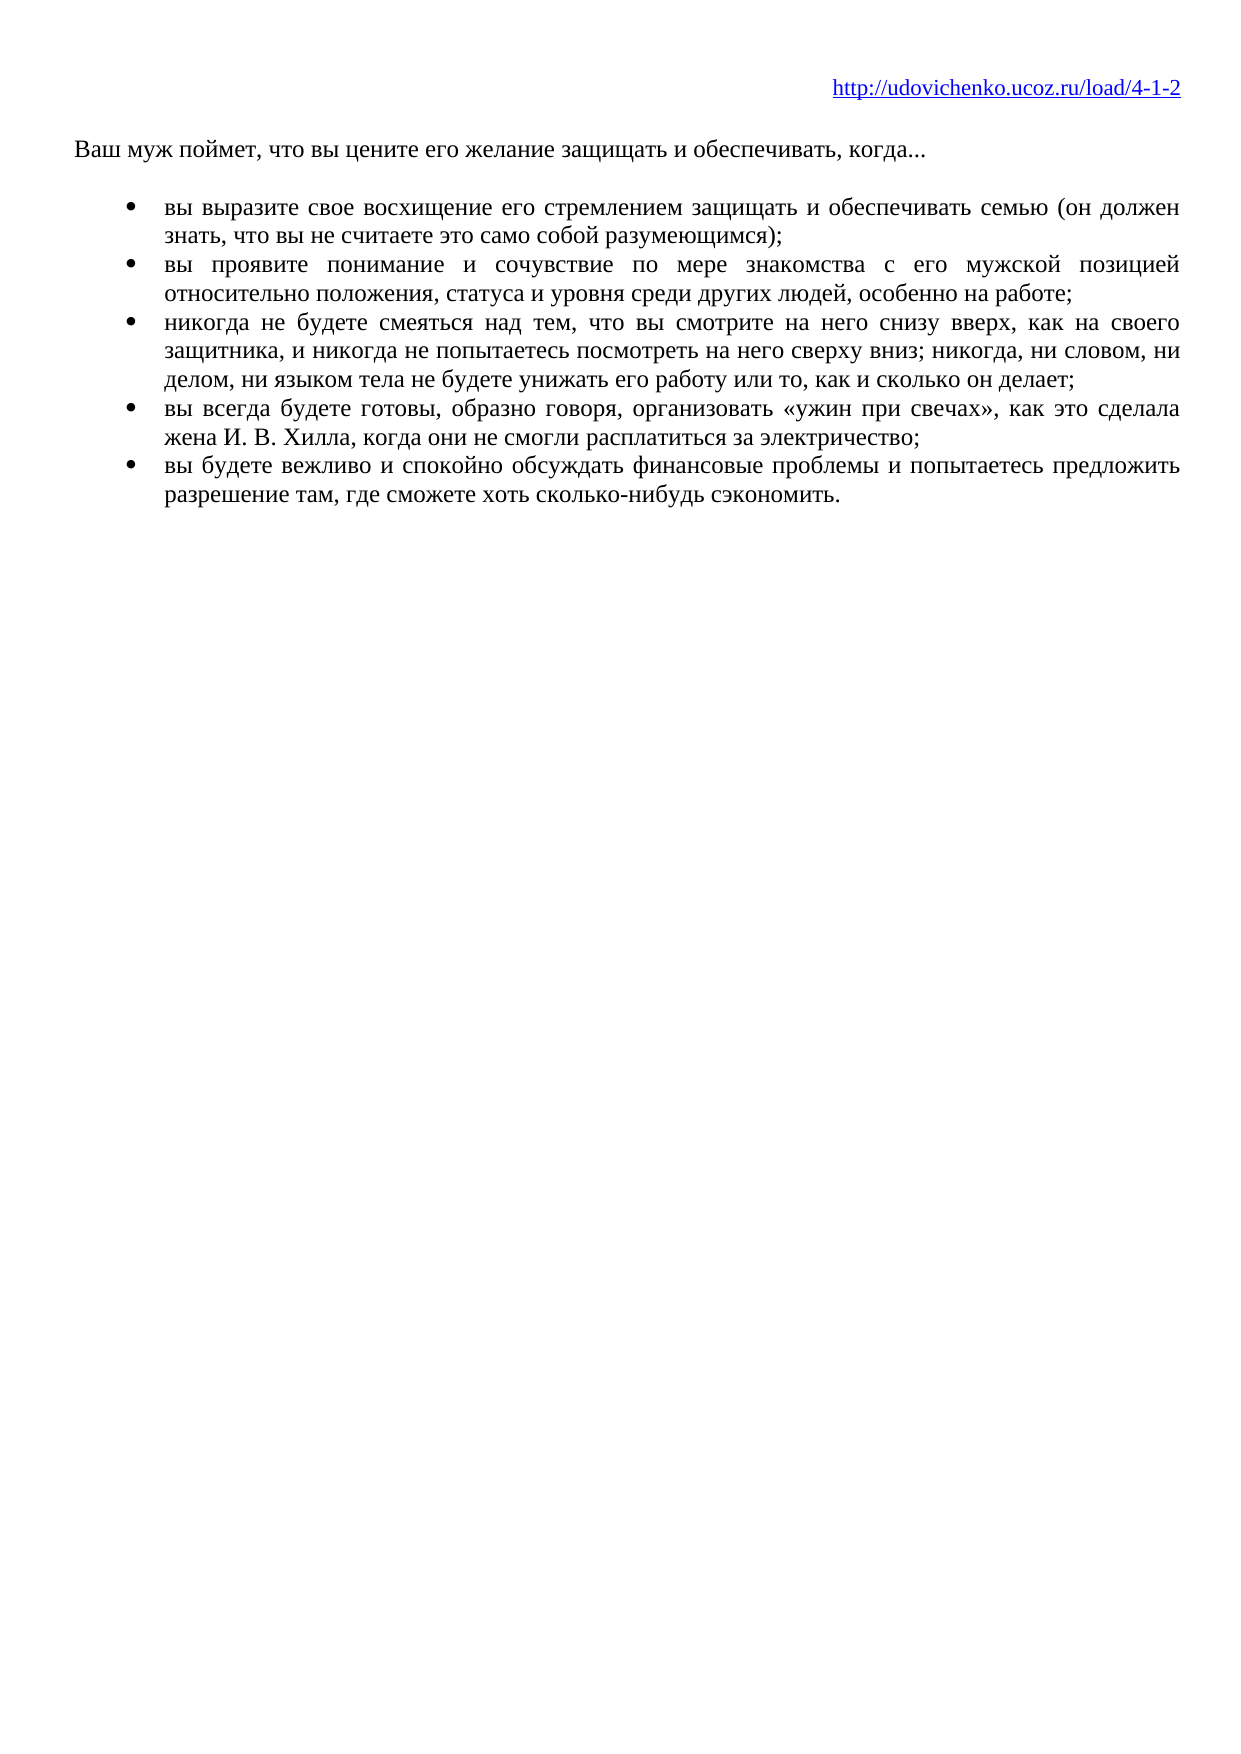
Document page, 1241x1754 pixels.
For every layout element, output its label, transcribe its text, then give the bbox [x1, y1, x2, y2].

list вы будете вежливо и спокойно обсуждать финансовые проблемы и попытаетесь предложить разрешение там, где сможете хоть сколько-нибудь сэкономить. [127, 451, 1181, 508]
list вы выразите свое восхищение его стремлением защищать и обеспечивать семью (он должен знать, что вы не считаете это само собой разумеющимся); [127, 192, 1181, 249]
list вы всегда будете готовы, образно говоря, организовать «ужин при свечах», как это сделала жена И. В. Хилла, когда они не смогли расплатиться за электричество; [127, 393, 1181, 451]
text Ваш муж поймет, что вы цените его желание защищать и обеспечивать, когда... [59, 134, 1181, 163]
list вы проявите понимание и сочувствие по мере знакомства с его мужской позицией относительно положения, статуса и уровня среди других людей, особенно на работе; [127, 249, 1181, 307]
list никогда не будете смеяться над тем, что вы смотрите на него снизу вверх, как на своего защитника, и никогда не попытаетесь посмотреть на него сверху вниз; никогда, ни словом, ни делом, ни языком тела не будете унижать его работу или то, как и сколько он делает; [127, 307, 1181, 393]
